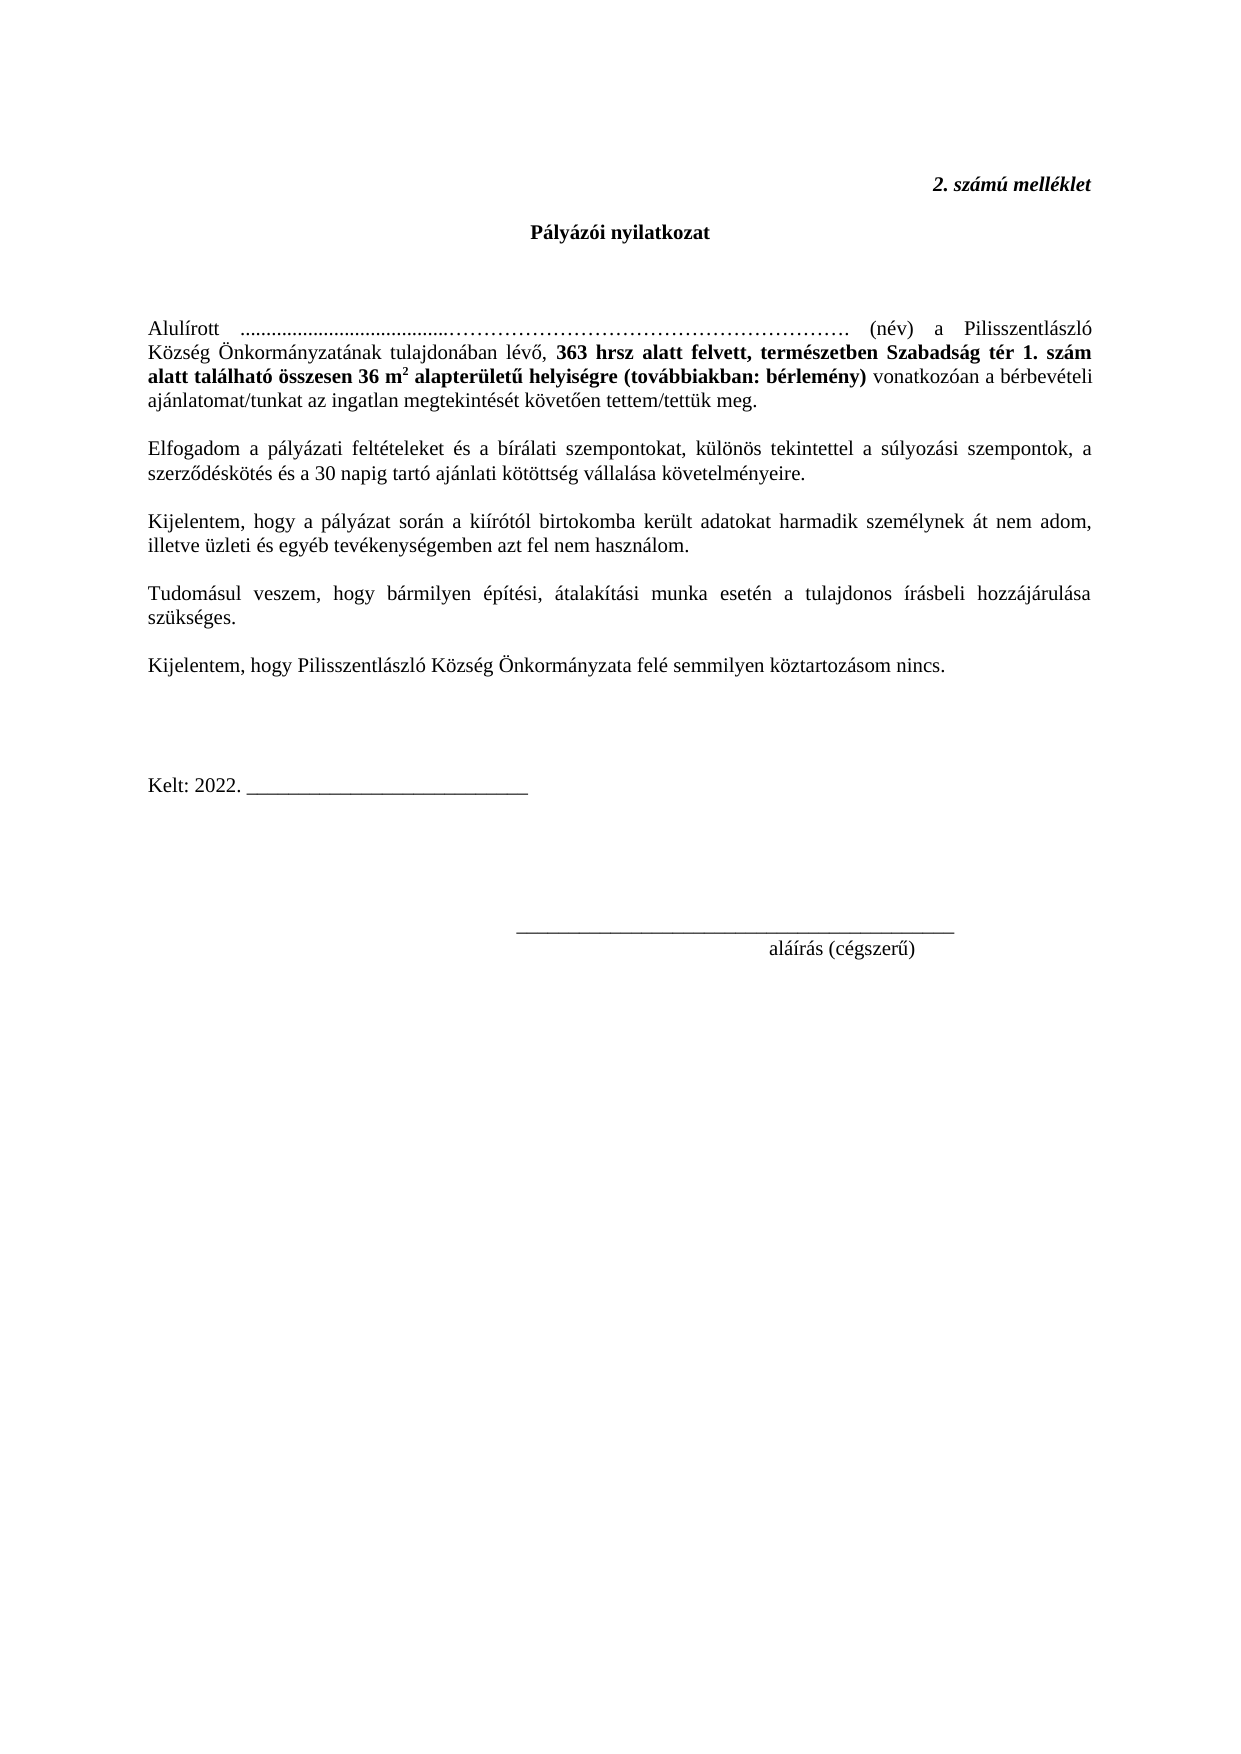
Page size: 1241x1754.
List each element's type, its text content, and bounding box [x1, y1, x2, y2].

text Alulírott ........................................…………………………………………………. (név) a Pilisszentlászló Község Önkormányzatának tulajdonában lévő, 363 hrsz alatt felvett, természetben Szabadság tér 1. szám alatt található összesen 36 m2 alapterületű helyiségre (továbbiakban: bérlemény) vonatkozóan a bérbevételi ajánlatomat/tunkat az ingatlan megtekintését követően tettem/tettük meg. [148, 316, 1093, 412]
text Elfogadom a pályázati feltételeket és a bírálati szempontokat, különös tekintettel a súlyozási szempontok, a szerződéskötés és a 30 napig tartó ajánlati kötöttség vállalása követelményeire. [148, 436, 1093, 484]
text Tudomásul veszem, hogy bármilyen építési, átalakítási munka esetén a tulajdonos írásbeli hozzájárulása szükséges. [148, 581, 1093, 629]
text Kijelentem, hogy Pilisszentlászló Község Önkormányzata felé semmilyen köztartozásom nincs. [148, 653, 1093, 677]
text Kelt: 2022. ___________________________ [148, 773, 1093, 797]
text __________________________________________ [148, 855, 1093, 936]
text 2. számú melléklet [148, 172, 1093, 196]
text Pályázói nyilatkozat [148, 220, 1093, 244]
text Kijelentem, hogy a pályázat során a kiírótól birtokomba került adatokat harmadik személynek át nem adom, illetve üzleti és egyéb tevékenységemben azt fel nem használom. [148, 508, 1093, 557]
text aláírás (cégszerű) [148, 936, 1093, 960]
